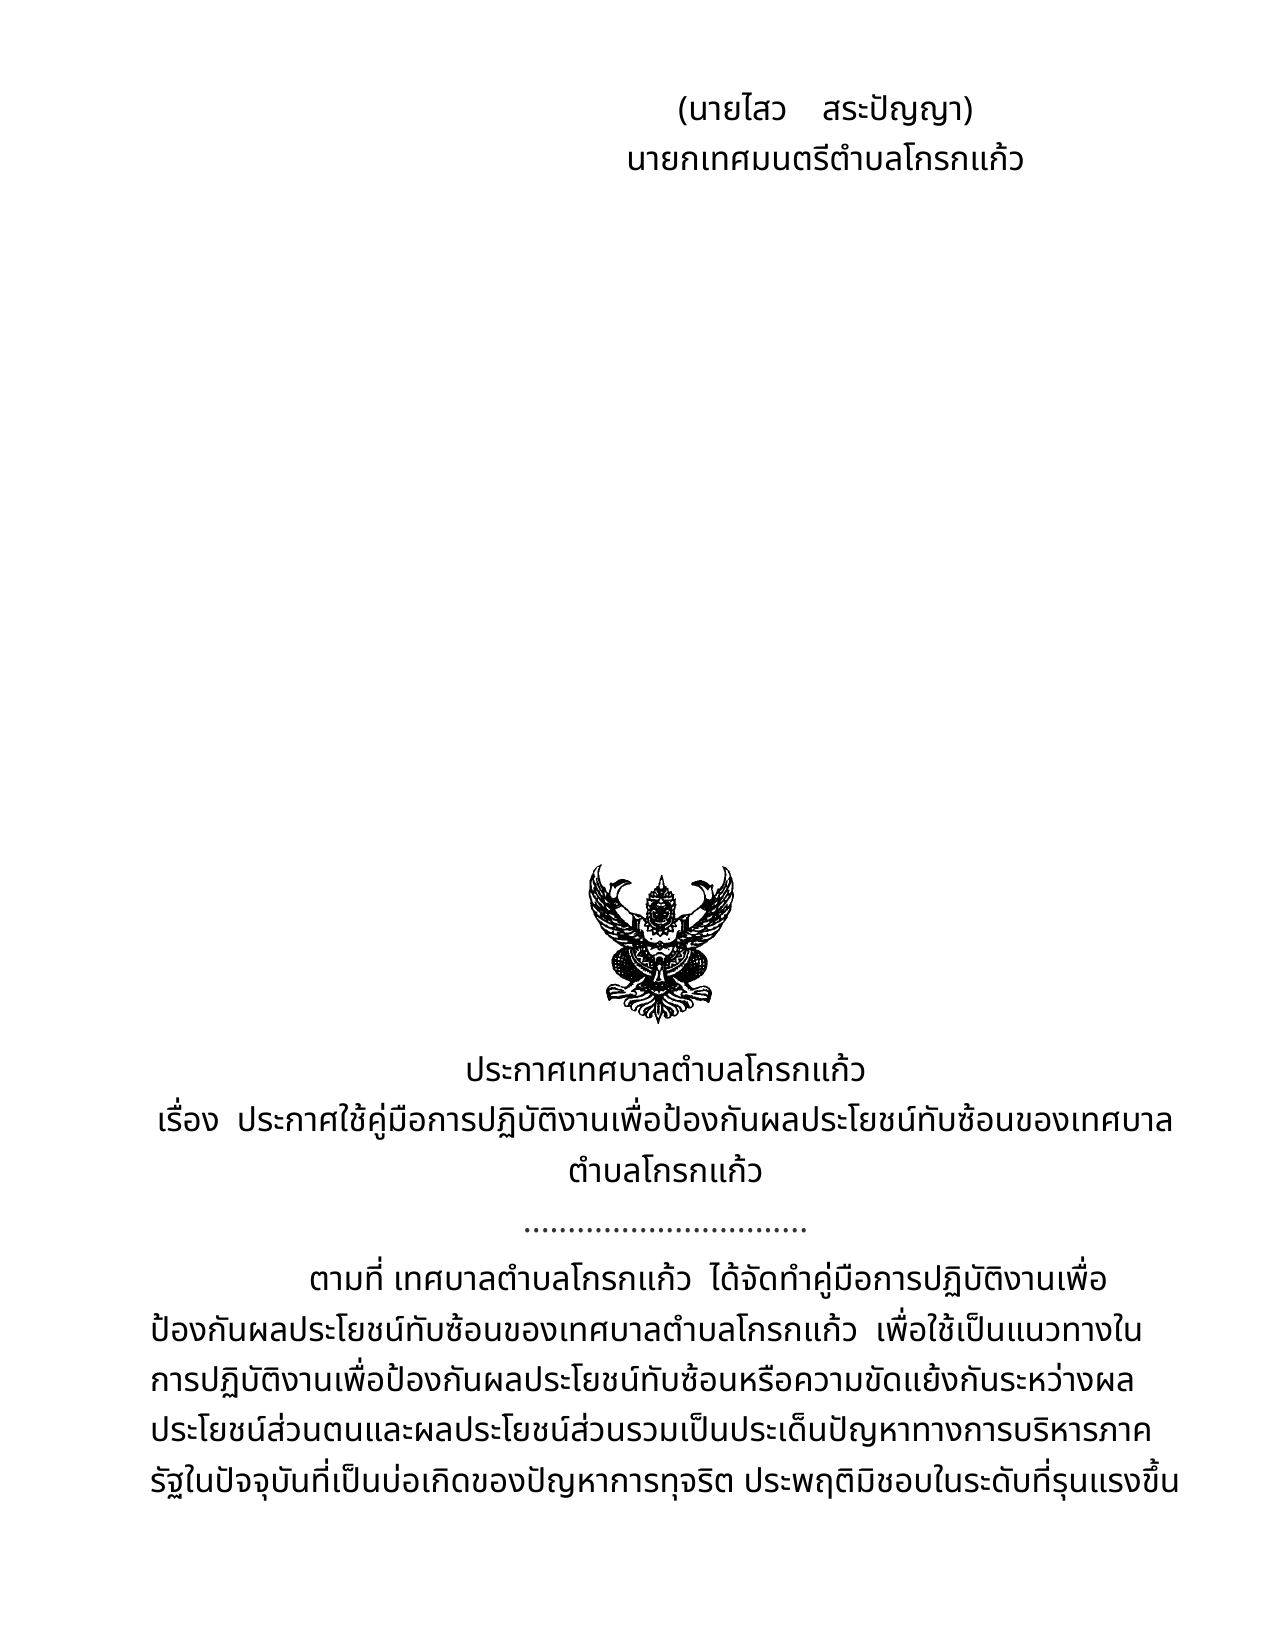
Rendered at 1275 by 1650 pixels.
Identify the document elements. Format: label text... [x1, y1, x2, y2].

picture [585, 863, 735, 1027]
text เรื่อง ประกาศใช้คู่มือการปฏิบัติงานเพื่อป้องกันผลประโยชน์ทับซ้อนของเทศบาลตำบลโกรกแก้ว [150, 1096, 1181, 1197]
text ประกาศเทศบาลตำบลโกรกแก้ว [150, 1046, 1181, 1096]
text นายกเทศมนตรีตำบลโกรกแก้ว [150, 135, 1181, 185]
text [150, 1255, 1181, 1507]
text (นายไสว สระปัญญา) [525, 84, 1181, 135]
text ................................ [150, 1197, 1181, 1243]
